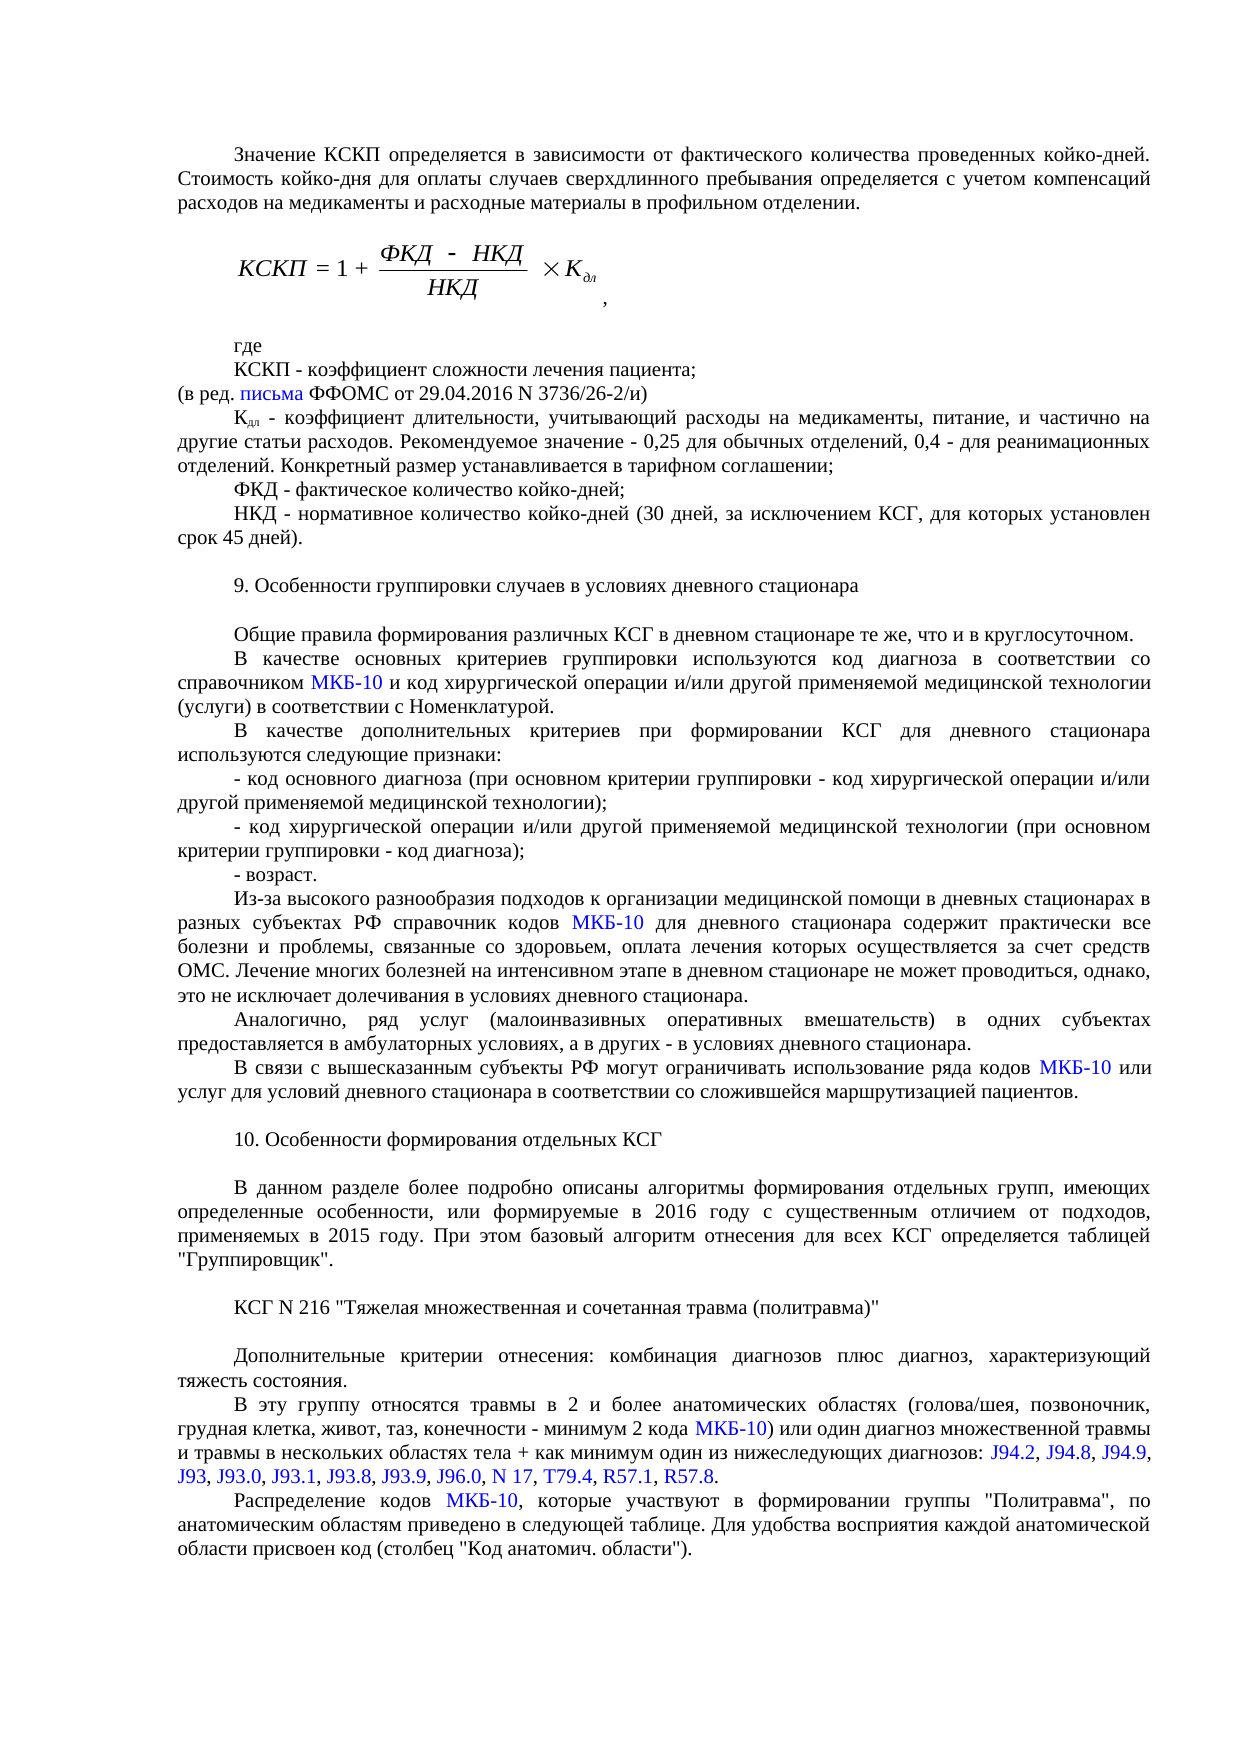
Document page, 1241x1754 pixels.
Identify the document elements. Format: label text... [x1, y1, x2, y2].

text - возраст. [177, 862, 1152, 886]
text В качестве дополнительных критериев при формировании КСГ для дневного стационара используются следующие признаки: [177, 718, 1152, 766]
text Общие правила формирования различных КСГ в дневном стационаре те же, что и в круглосуточном. [177, 622, 1152, 646]
text В качестве основных критериев группировки используются код диагноза в соответствии со справочником МКБ-10 и код хирургической операции и/или другой применяемой медицинской технологии (услуги) в соответствии с Номенклатурой. [177, 646, 1152, 718]
text Дополнительные критерии отнесения: комбинация диагнозов плюс диагноз, характеризующий тяжесть состояния. [177, 1343, 1152, 1392]
text Аналогично, ряд услуг (малоинвазивных оперативных вмешательств) в одних субъектах предоставляется в амбулаторных условиях, а в других - в условиях дневного стационара. [177, 1007, 1152, 1055]
text - код хирургической операции и/или другой применяемой медицинской технологии (при основном критерии группировки - код диагноза); [177, 814, 1152, 862]
text В данном разделе более подробно описаны алгоритмы формирования отдельных групп, имеющих определенные особенности, или формируемые в 2016 году с существенным отличием от подходов, применяемых в 2015 году. При этом базовый алгоритм отнесения для всех КСГ определяется таблицей "Группировщик". [177, 1175, 1152, 1271]
text 10. Особенности формирования отдельных КСГ [177, 1127, 1152, 1151]
text ФКД - фактическое количество койко-дней; [177, 477, 1152, 501]
text 9. Особенности группировки случаев в условиях дневного стационара [177, 573, 1152, 597]
text где [177, 333, 1152, 357]
text Кдл - коэффициент длительности, учитывающий расходы на медикаменты, питание, и частично на другие статьи расходов. Рекомендуемое значение - 0,25 для обычных отделений, 0,4 - для реанимационных отделений. Конкретный размер устанавливается в тарифном соглашении; [177, 405, 1152, 477]
text , [177, 238, 1152, 309]
text (в ред. письма ФФОМС от 29.04.2016 N 3736/26-2/и) [177, 381, 1152, 405]
text Распределение кодов МКБ-10, которые участвуют в формировании группы "Политравма", по анатомическим областям приведено в следующей таблице. Для удобства восприятия каждой анатомической области присвоен код (столбец "Код анатомич. области"). [177, 1488, 1152, 1560]
text Значение КСКП определяется в зависимости от фактического количества проведенных койко-дней. Стоимость койко-дня для оплаты случаев сверхдлинного пребывания определяется с учетом компенсаций расходов на медикаменты и расходные материалы в профильном отделении. [177, 142, 1152, 214]
text НКД - нормативное количество койко-дней (30 дней, за исключением КСГ, для которых установлен срок 45 дней). [177, 501, 1152, 549]
text - код основного диагноза (при основном критерии группировки - код хирургической операции и/или другой применяемой медицинской технологии); [177, 766, 1152, 814]
text В связи с вышесказанным субъекты РФ могут ограничивать использование ряда кодов МКБ-10 или услуг для условий дневного стационара в соответствии со сложившейся маршрутизацией пациентов. [177, 1055, 1152, 1103]
text КСКП - коэффициент сложности лечения пациента; [177, 357, 1152, 381]
text В эту группу относятся травмы в 2 и более анатомических областях (голова/шея, позвоночник, грудная клетка, живот, таз, конечности - минимум 2 кода МКБ-10) или один диагноз множественной травмы и травмы в нескольких областях тела + как минимум один из нижеследующих диагнозов: J94.2, J94.8, J94.9, J93, J93.0, J93.1, J93.8, J93.9, J96.0, N 17, T79.4, R57.1, R57.8. [177, 1392, 1152, 1488]
text Из-за высокого разнообразия подходов к организации медицинской помощи в дневных стационарах в разных субъектах РФ справочник кодов МКБ-10 для дневного стационара содержит практически все болезни и проблемы, связанные со здоровьем, оплата лечения которых осуществляется за счет средств ОМС. Лечение многих болезней на интенсивном этапе в дневном стационаре не может проводиться, однако, это не исключает долечивания в условиях дневного стационара. [177, 886, 1152, 1007]
text КСГ N 216 "Тяжелая множественная и сочетанная травма (политравма)" [177, 1295, 1152, 1319]
